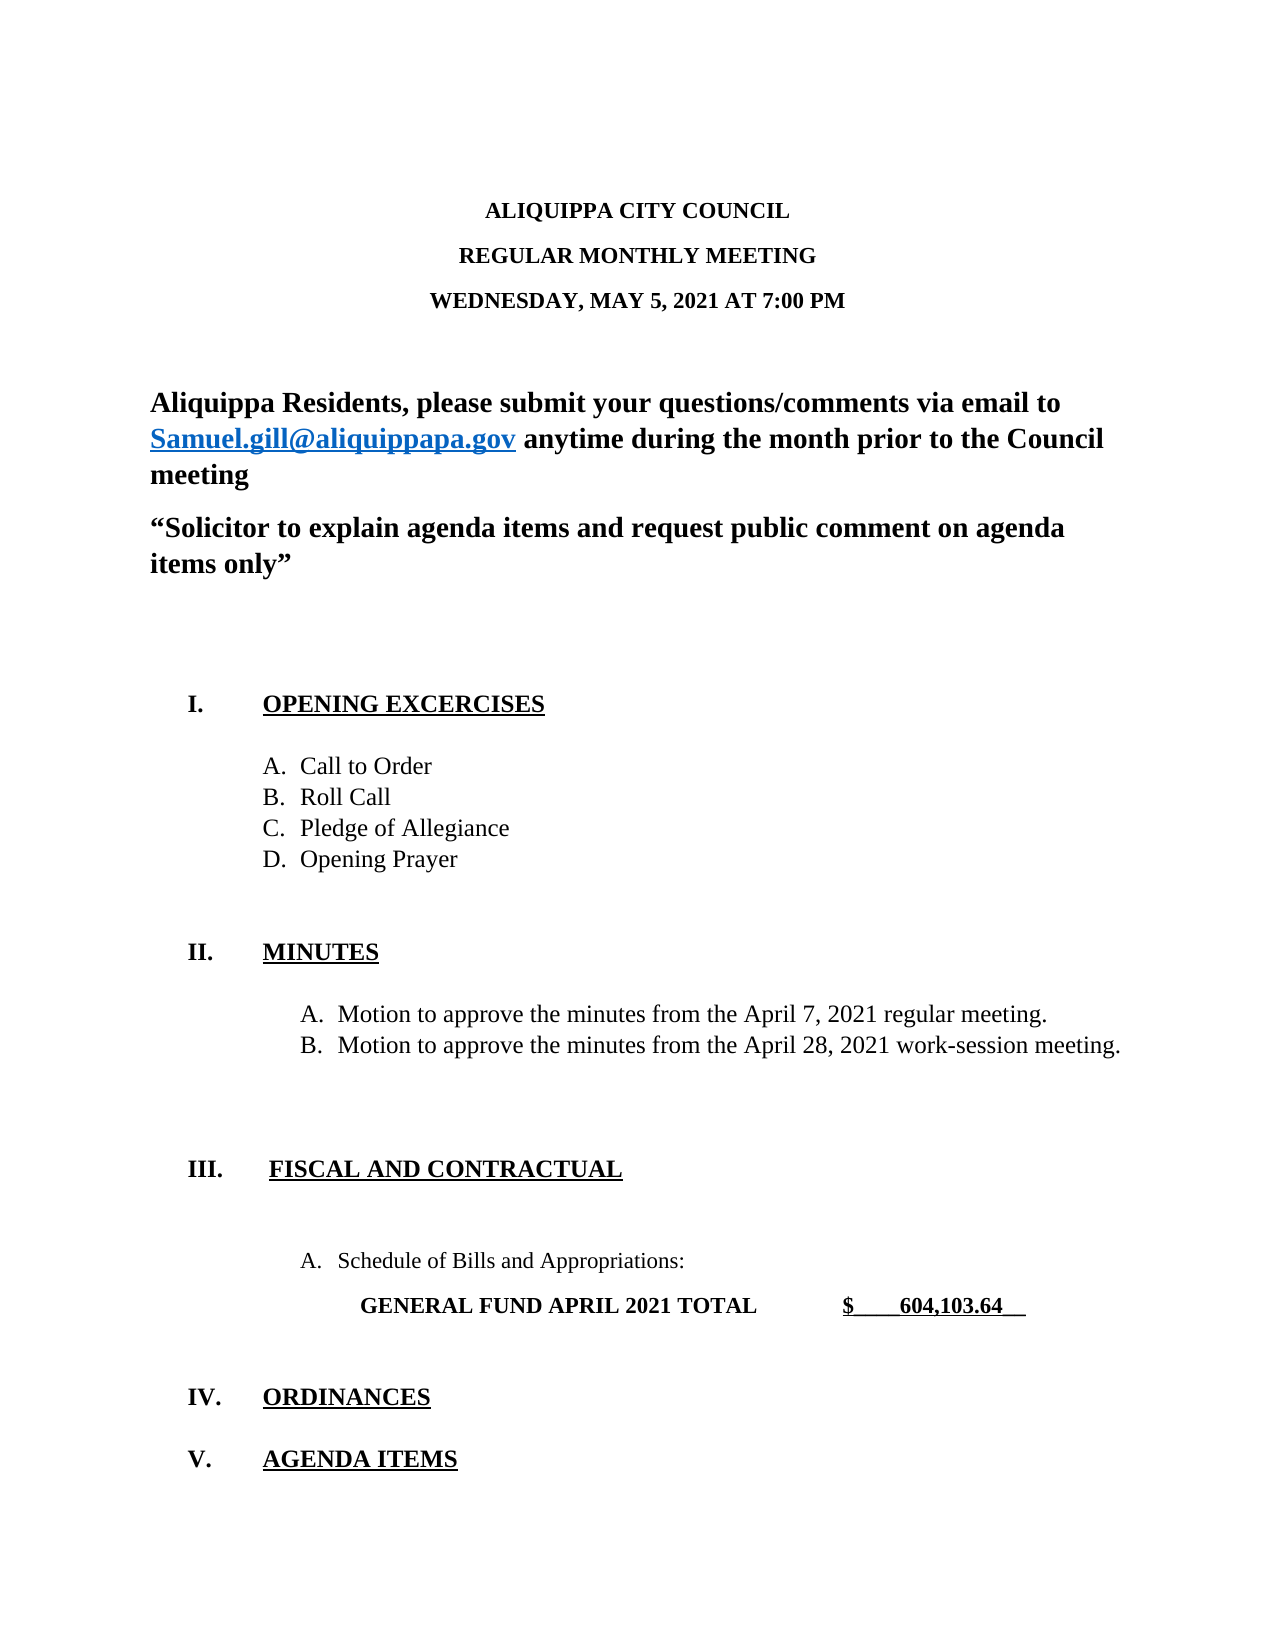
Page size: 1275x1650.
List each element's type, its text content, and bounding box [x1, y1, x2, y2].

list Call to Order [262, 751, 1125, 780]
list AGENDA ITEMS [187, 1444, 1125, 1473]
text “Solicitor to explain agenda items and request public comment on agenda items only” [150, 510, 1125, 580]
list Motion to approve the minutes from the April 7, 2021 regular meeting. [300, 999, 1125, 1028]
text III. FISCAL AND CONTRACTUAL [187, 1154, 1125, 1183]
text GENERAL FUND APRIL 2021 TOTAL $____604,103.64__ [360, 1292, 1125, 1318]
list Pledge of Allegiance [262, 813, 1125, 842]
list OPENING EXCERCISES [187, 689, 1125, 718]
text WEDNESDAY, MAY 5, 2021 AT 7:00 PM [150, 287, 1125, 313]
list ORDINANCES [187, 1382, 1125, 1411]
text ALIQUIPPA CITY COUNCIL [150, 197, 1125, 223]
list Schedule of Bills and Appropriations: [300, 1247, 1125, 1273]
text Aliquippa Residents, please submit your questions/comments via email to Samuel.gill@aliquippapa.gov anytime during the month prior to the Council meeting [150, 385, 1125, 491]
list Roll Call [262, 782, 1125, 811]
list Motion to approve the minutes from the April 28, 2021 work-session meeting. [300, 1030, 1125, 1059]
list Opening Prayer [262, 844, 1125, 873]
text REGULAR MONTHLY MEETING [150, 242, 1125, 268]
list MINUTES [187, 937, 1125, 966]
